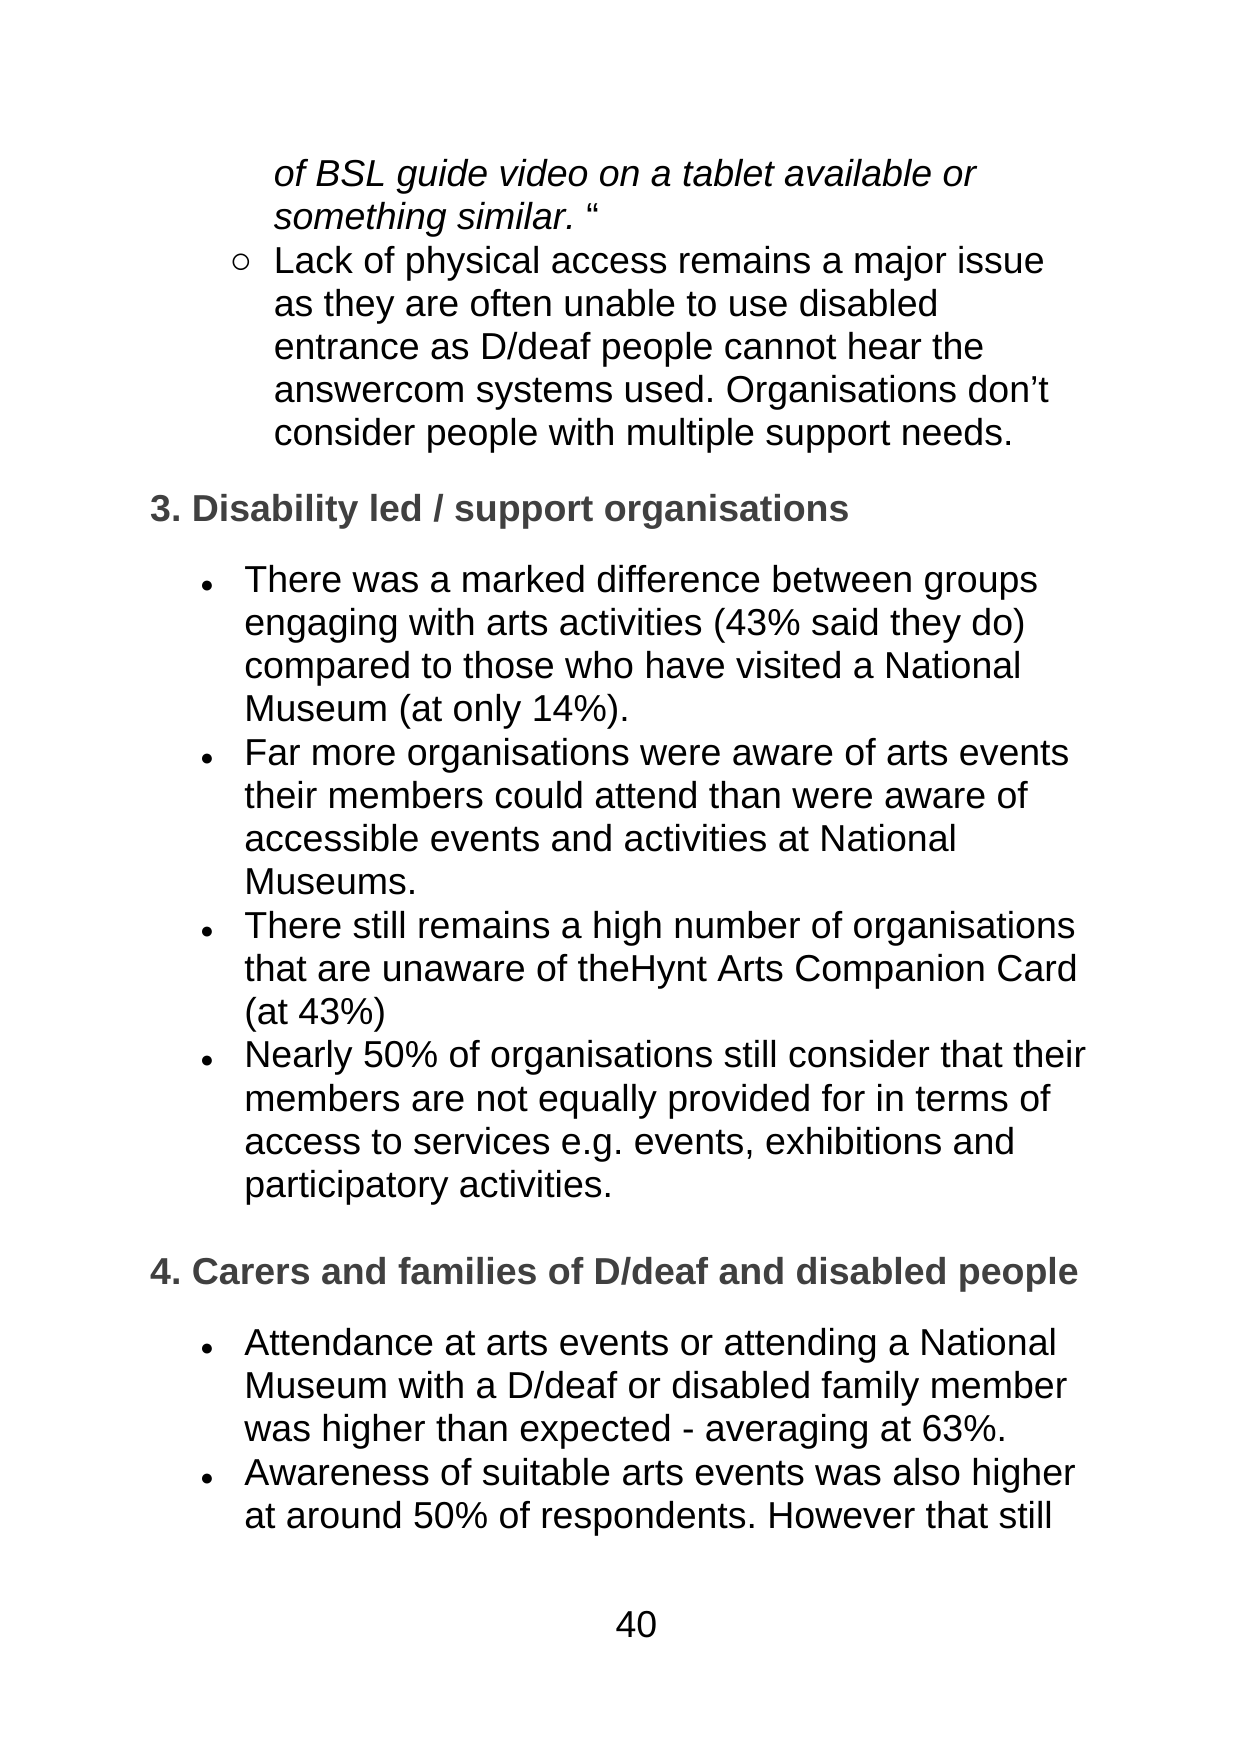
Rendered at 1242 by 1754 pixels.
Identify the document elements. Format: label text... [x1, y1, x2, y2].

list There was a marked difference between groups engaging with arts activities (43% said they do) compared to those who have visited a National Museum (at only 14%). [200, 557, 1087, 729]
list Far more organisations were aware of arts events their members could attend than were aware of accessible events and activities at National Museums. [200, 730, 1087, 902]
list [200, 1450, 1087, 1536]
list Attendance at arts events or attending a National Museum with a D/deaf or disabled family member was higher than expected - averaging at 63%. [200, 1320, 1087, 1449]
subtitle 3. Disability led / support organisations [150, 486, 1132, 529]
list There still remains a high number of organisations that are unaware of theHynt Arts Companion Card (at 43%) [200, 903, 1087, 1032]
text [229, 151, 1085, 237]
text ○ Lack of physical access remains a major issue as they are often unable to use disabled entrance as D/deaf people cannot hear the answercom systems used. Organisations don’t consider people with multiple support needs. [229, 238, 1087, 454]
list Nearly 50% of organisations still consider that their members are not equally provided for in terms of access to services e.g. events, exhibitions and participatory activities. [200, 1033, 1087, 1205]
subtitle 4. Carers and families of D/deaf and disabled people [150, 1249, 1132, 1292]
